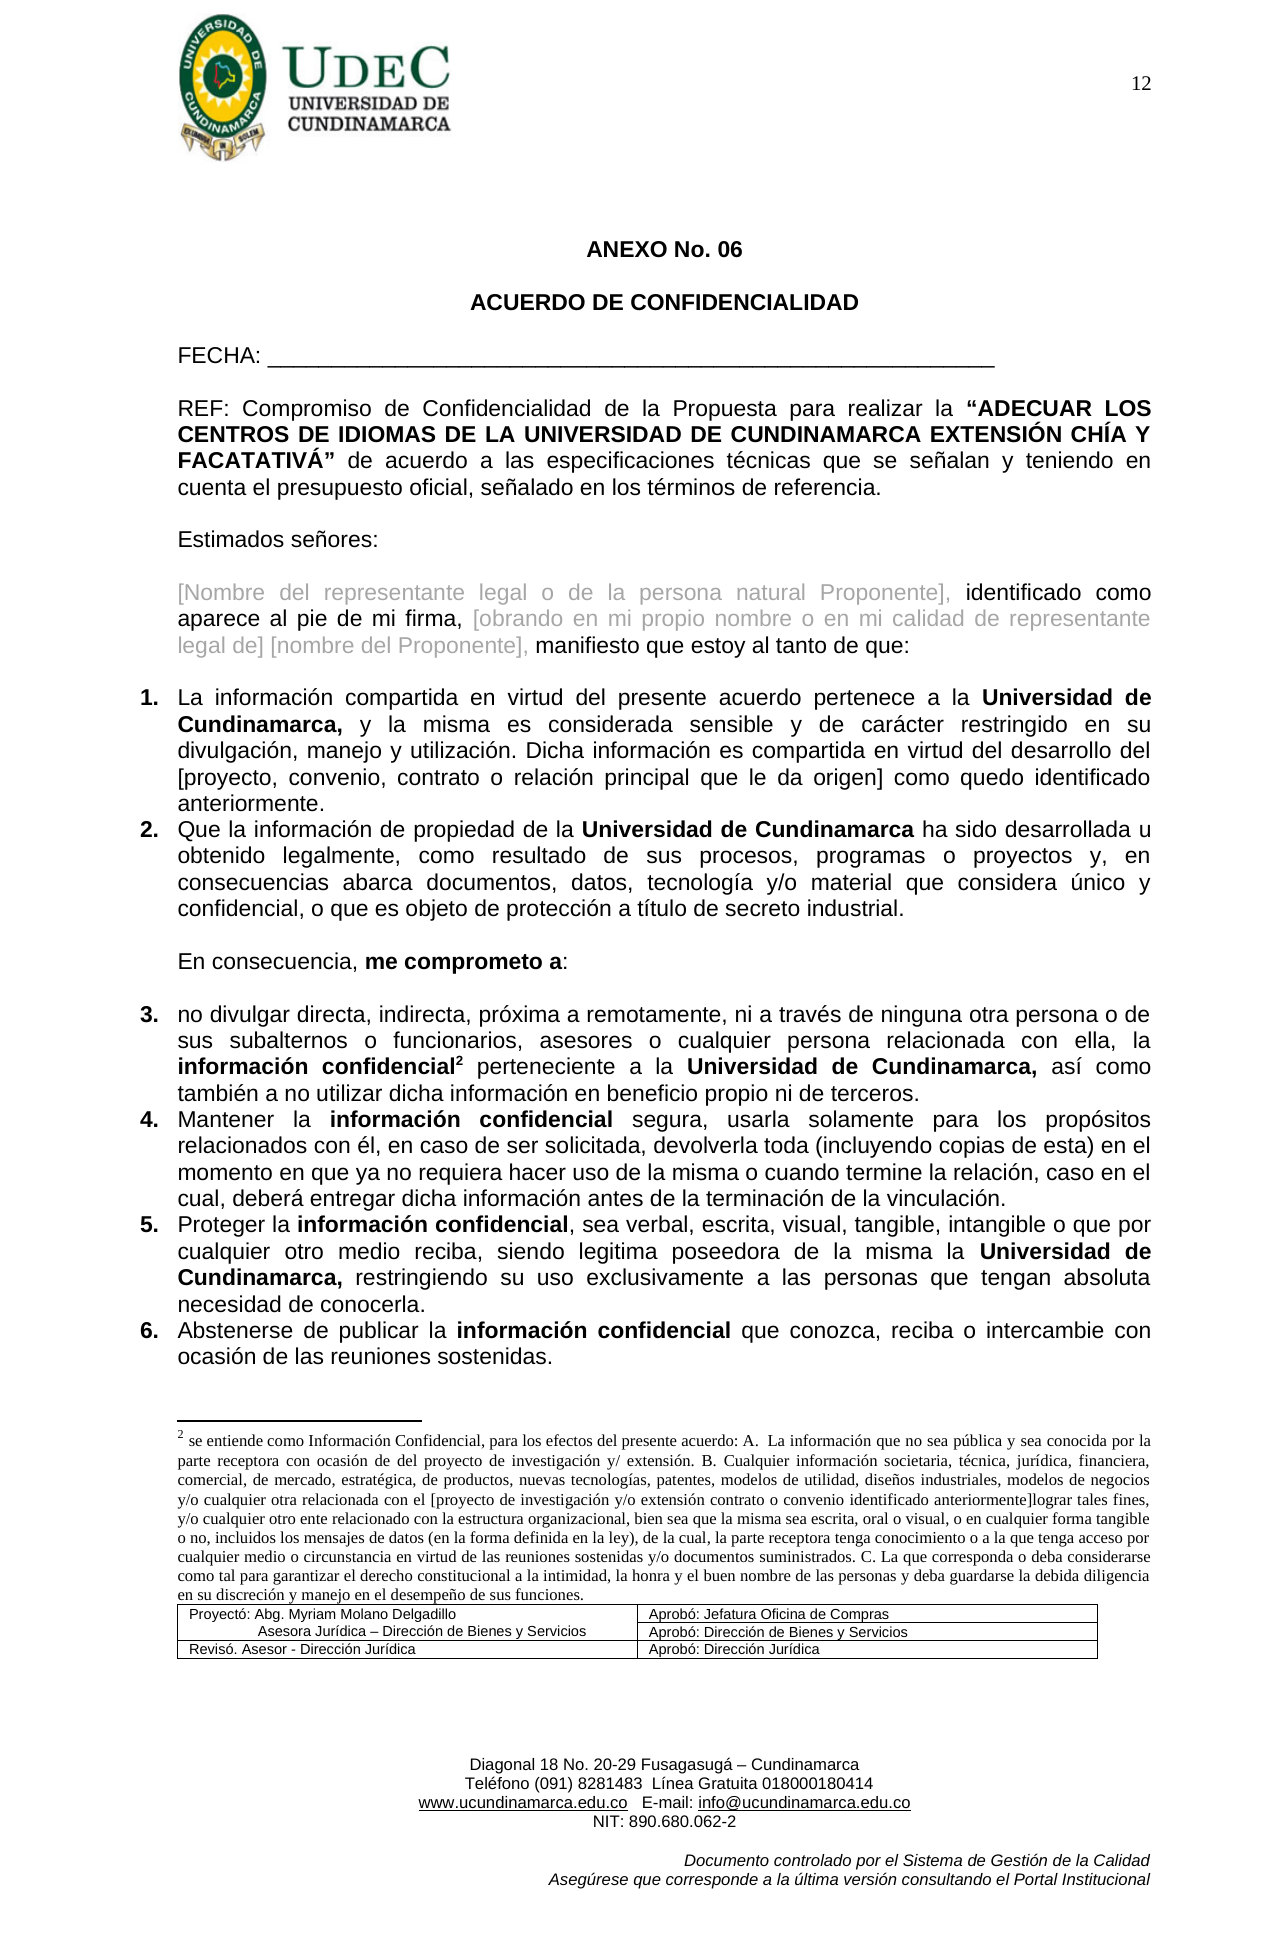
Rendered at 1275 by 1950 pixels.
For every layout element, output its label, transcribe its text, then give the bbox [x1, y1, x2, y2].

text ACUERDO DE CONFIDENCIALIDAD [177, 289, 1152, 315]
text REF: Compromiso de Confidencialidad de la Propuesta para realizar la “ADECUAR LOS CENTROS DE IDIOMAS DE LA UNIVERSIDAD DE CUNDINAMARCA EXTENSIÓN CHÍA Y FACATATIVÁ” de acuerdo a las especificaciones técnicas que se señalan y teniendo en cuenta el presupuesto oficial, señalado en los términos de referencia. [177, 394, 1152, 500]
list Abstenerse de publicar la información confidencial que conozca, reciba o intercambie con ocasión de las reuniones sostenidas. [140, 1317, 1152, 1369]
list no divulgar directa, indirecta, próxima a remotamente, ni a través de ninguna otra persona o de sus subalternos o funcionarios, asesores o cualquier persona relacionada con ella, la información confidencial perteneciente a la Universidad de Cundinamarca, así como también a no utilizar dicha información en beneficio propio ni de terceros. [140, 1001, 1152, 1106]
text ANEXO No. 06 [177, 236, 1152, 263]
text Estimados señores: [177, 526, 1152, 553]
list Mantener la información confidencial segura, usarla solamente para los propósitos relacionados con él, en caso de ser solicitada, devolverla toda (incluyendo copias de esta) en el momento en que ya no requiera hacer uso de la misma o cuando termine la relación, caso en el cual, deberá entregar dicha información antes de la terminación de la vinculación. [140, 1106, 1152, 1211]
list Proteger la información confidencial, sea verbal, escrita, visual, tangible, intangible o que por cualquier otro medio reciba, siendo legitima poseedora de la misma la Universidad de Cundinamarca, restringiendo su uso exclusivamente a las personas que tengan absoluta necesidad de conocerla. [140, 1211, 1152, 1317]
list Que la información de propiedad de la Universidad de Cundinamarca ha sido desarrollada u obtenido legalmente, como resultado de sus procesos, programas o proyectos y, en consecuencias abarca documentos, datos, tecnología y/o material que considera único y confidencial, o que es objeto de protección a título de secreto industrial. [140, 816, 1152, 922]
text FECHA: _________________________________________________________ [177, 342, 1152, 368]
text [Nombre del representante legal o de la persona natural Proponente], identificado como aparece al pie de mi firma, [obrando en mi propio nombre o en mi calidad de representante legal de] [nombre del Proponente], manifiesto que estoy al tanto de que: [177, 579, 1152, 658]
list La información compartida en virtud del presente acuerdo pertenece a la Universidad de Cundinamarca, y la misma es considerada sensible y de carácter restringido en su divulgación, manejo y utilización. Dicha información es compartida en virtud del desarrollo del [proyecto, convenio, contrato o relación principal que le da origen] como quedo identificado anteriormente. [140, 684, 1152, 816]
text En consecuencia, me comprometo a: [177, 948, 1152, 974]
picture [178, 13, 453, 163]
